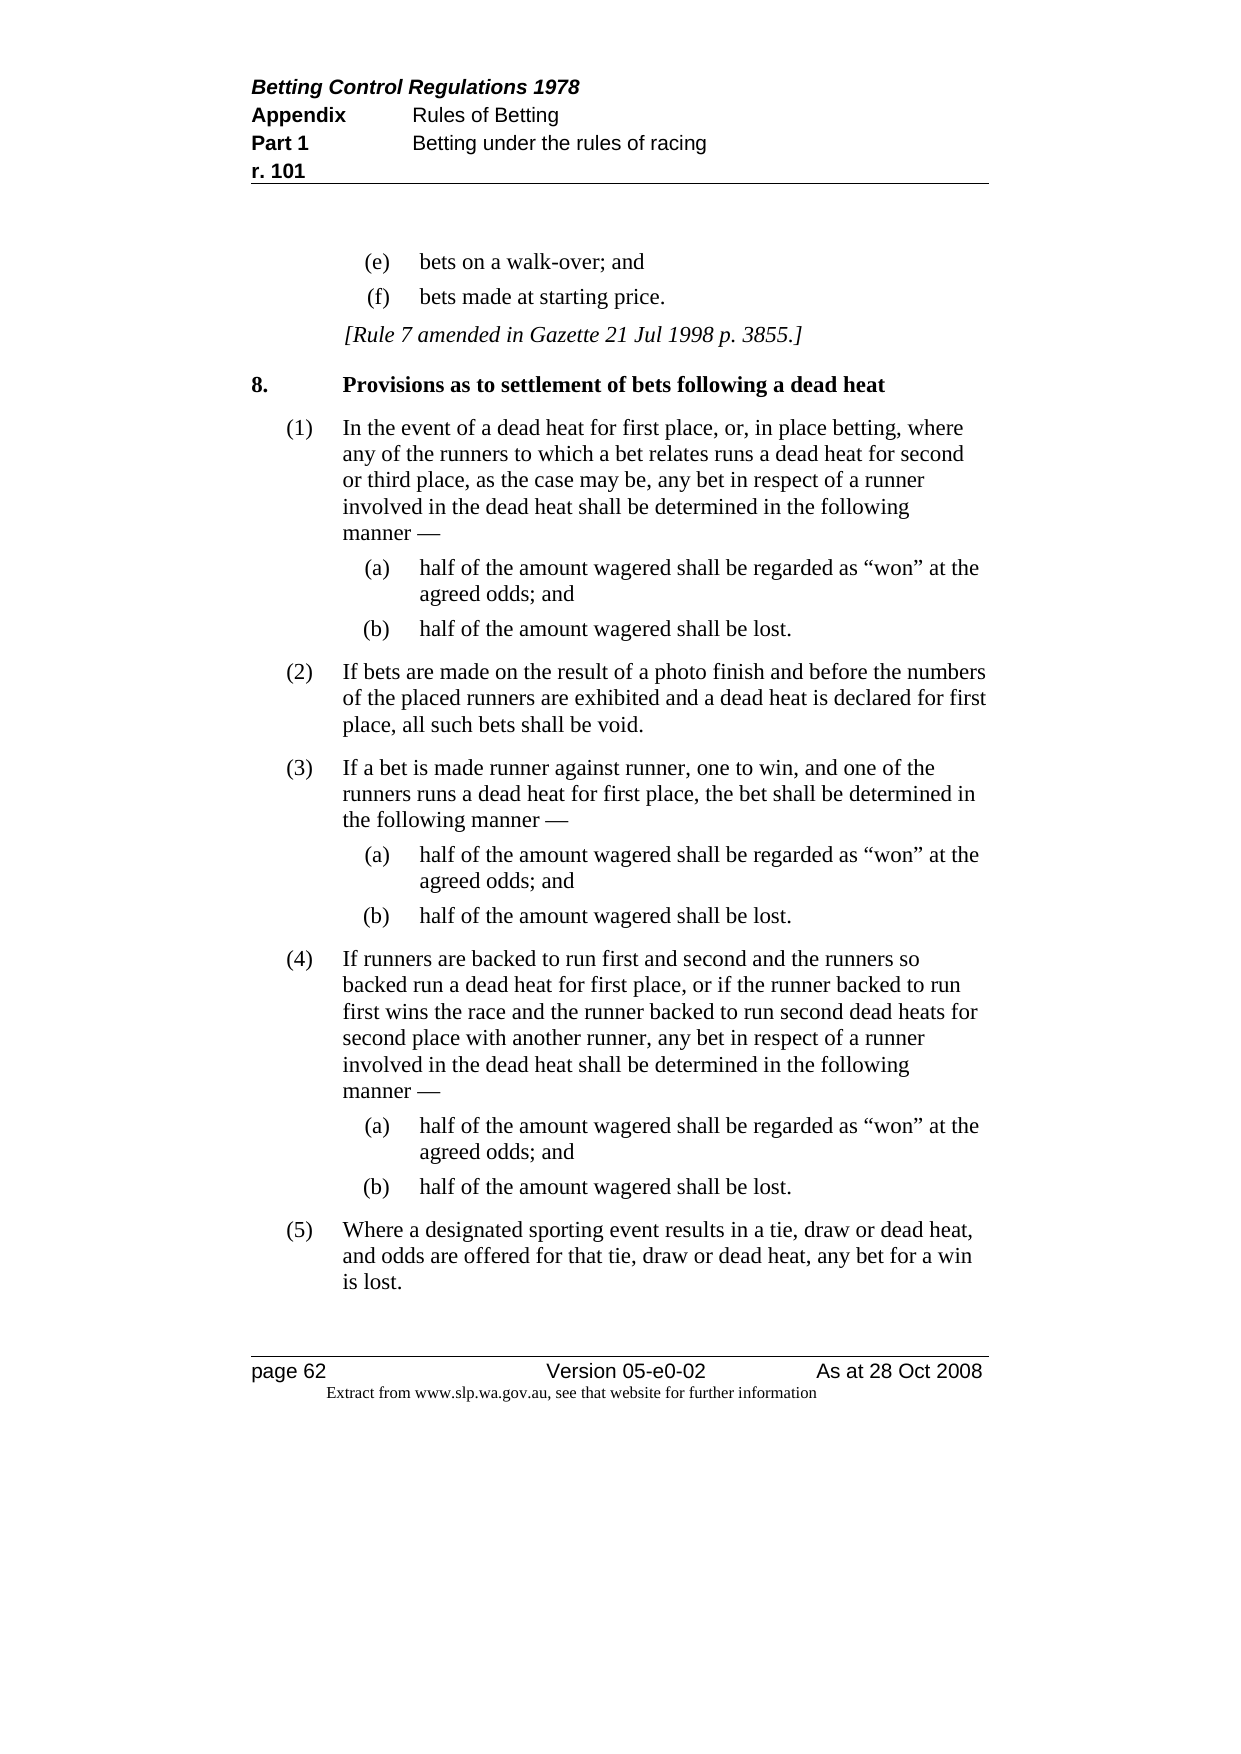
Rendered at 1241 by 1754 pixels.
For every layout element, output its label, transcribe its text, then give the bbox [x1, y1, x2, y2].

text (b) half of the amount wagered shall be lost. [251, 615, 989, 641]
text (a) half of the amount wagered shall be regarded as “won” at the agreed odds; and [251, 841, 989, 894]
text (a) half of the amount wagered shall be regarded as “won” at the agreed odds; and [251, 1112, 989, 1164]
text (1) In the event of a dead heat for first place, or, in place betting, where any of the runners to which a bet relates runs a dead heat for second or third place, as the case may be, any bet in respect of a runner involved in the dead heat shall be determined in the following manner — [251, 414, 989, 546]
text (3) If a bet is made runner against runner, one to win, and one of the runners runs a dead heat for first place, the bet shall be determined in the following manner — [251, 754, 989, 833]
text [Rule 7 amended in Gazette 21 Jul 1998 p. 3855.] [251, 322, 989, 348]
text (b) half of the amount wagered shall be lost. [251, 902, 989, 928]
text (4) If runners are backed to run first and second and the runners so backed run a dead heat for first place, or if the runner backed to run first wins the race and the runner backed to run second dead heats for second place with another runner, any bet in respect of a runner involved in the dead heat shall be determined in the following manner — [251, 945, 989, 1103]
text (5) Where a designated sporting event results in a tie, draw or dead heat, and odds are offered for that tie, draw or dead heat, any bet for a win is lost. [251, 1216, 989, 1295]
text (f) bets made at starting price. [251, 283, 989, 309]
text (2) If bets are made on the result of a photo finish and before the numbers of the placed runners are exhibited and a dead heat is declared for first place, all such bets shall be void. [251, 658, 989, 737]
text (b) half of the amount wagered shall be lost. [251, 1173, 989, 1199]
text (e) bets on a walk-over; and [251, 248, 989, 274]
subtitle 8. Provisions as to settlement of bets following a dead heat [251, 371, 989, 397]
text (a) half of the amount wagered shall be regarded as “won” at the agreed odds; and [251, 554, 989, 607]
